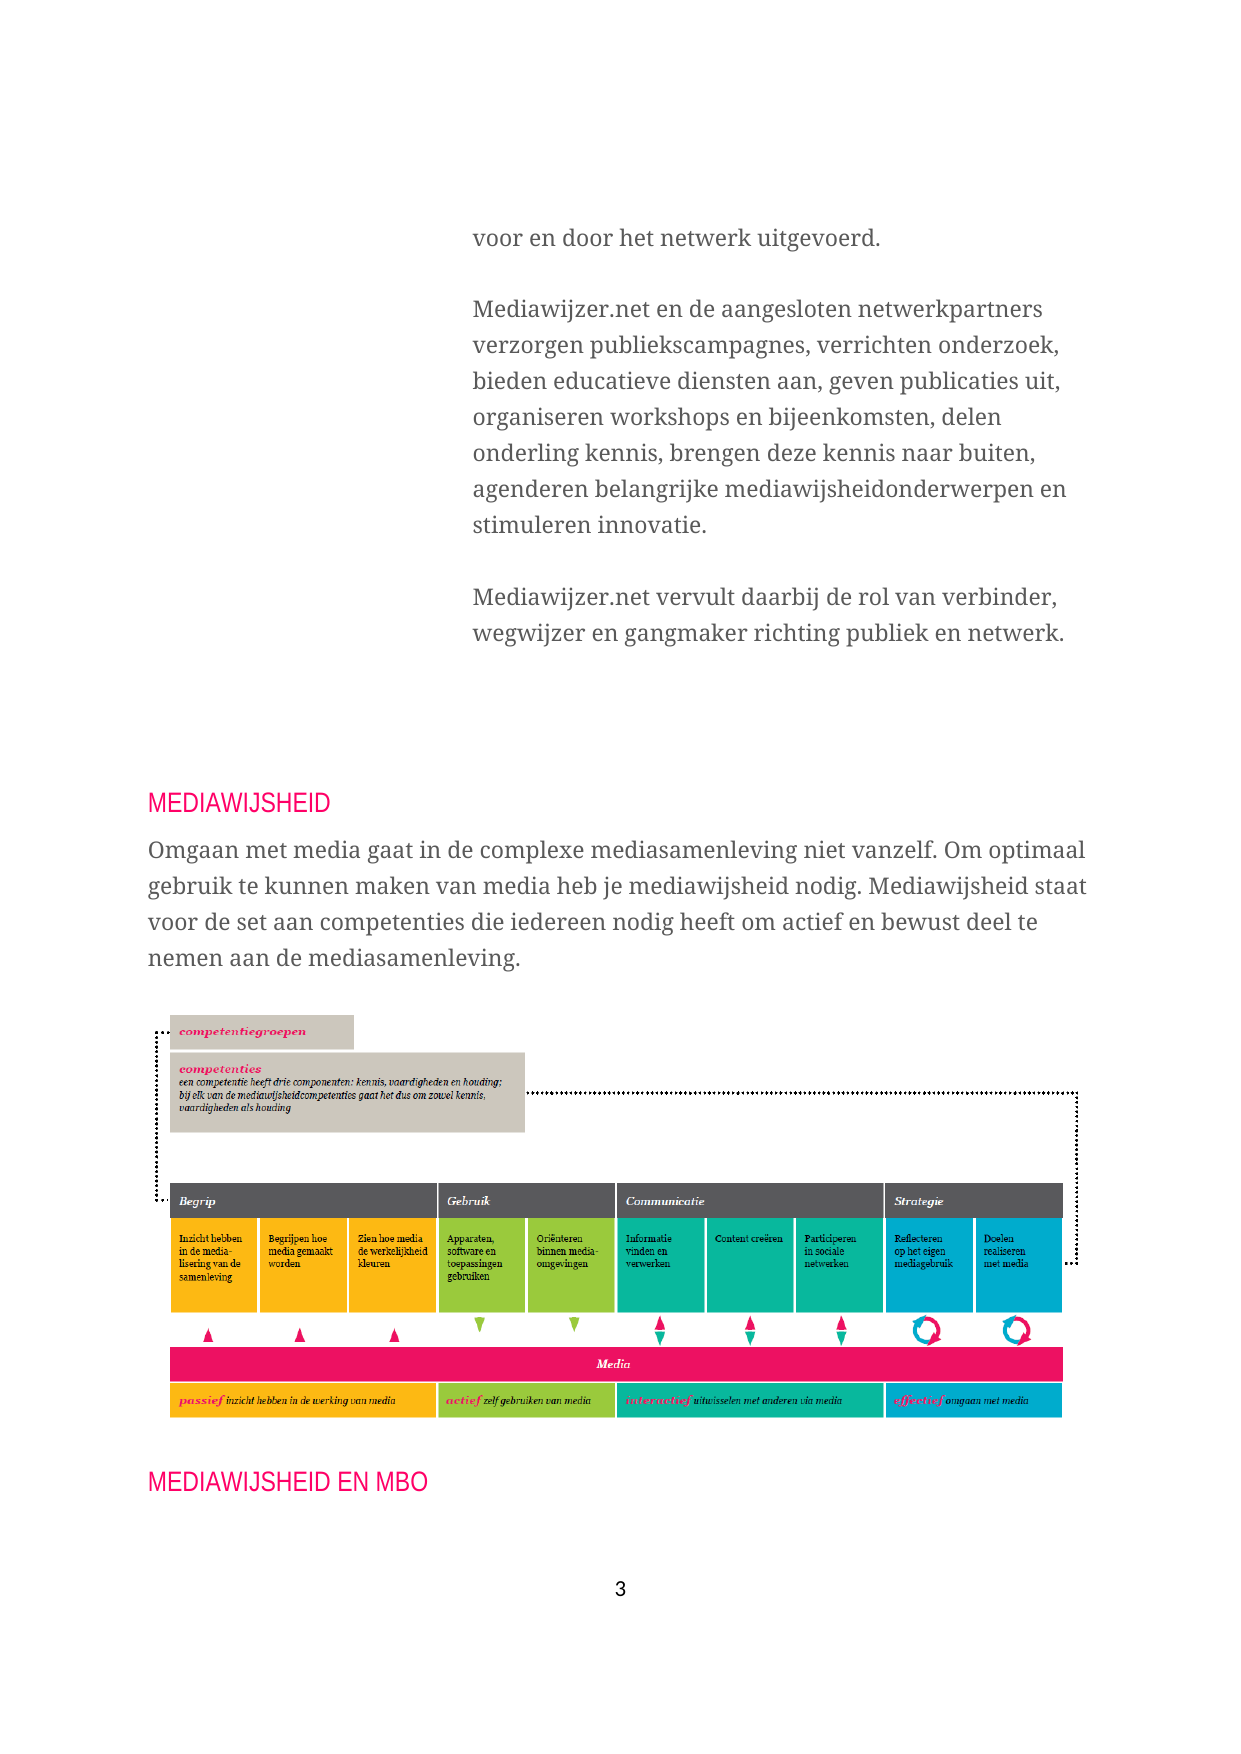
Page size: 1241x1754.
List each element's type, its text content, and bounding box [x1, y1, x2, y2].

text Omgaan met media gaat in de complexe mediasamenleving niet vanzelf. Om optimaal gebruik te kunnen maken van media heb je mediawijsheid nodig. Mediawijsheid staat voor de set aan competenties die iedereen nodig heeft om actief en bewust deel te nemen aan de mediasamenleving. [148, 834, 1093, 973]
text Mediawijzer.net en de aangesloten netwerkpartners verzorgen publiekscampagnes, verrichten onderzoek, bieden educatieve diensten aan, geven publicaties uit, organiseren workshops en bijeenkomsten, delen onderling kennis, brengen deze kennis naar buiten, agenderen belangrijke mediawijsheidonderwerpen en stimuleren innovatie. [472, 293, 1093, 540]
text Mediawijsheid [148, 786, 1093, 818]
picture [147, 1013, 1085, 1425]
text Mediawijsheid en mbo [148, 1465, 1093, 1497]
text voor en door het netwerk uitgevoerd. [472, 222, 1093, 253]
text Mediawijzer.net vervult daarbij de rol van verbinder, wegwijzer en gangmaker richting publiek en netwerk. [472, 581, 1093, 648]
